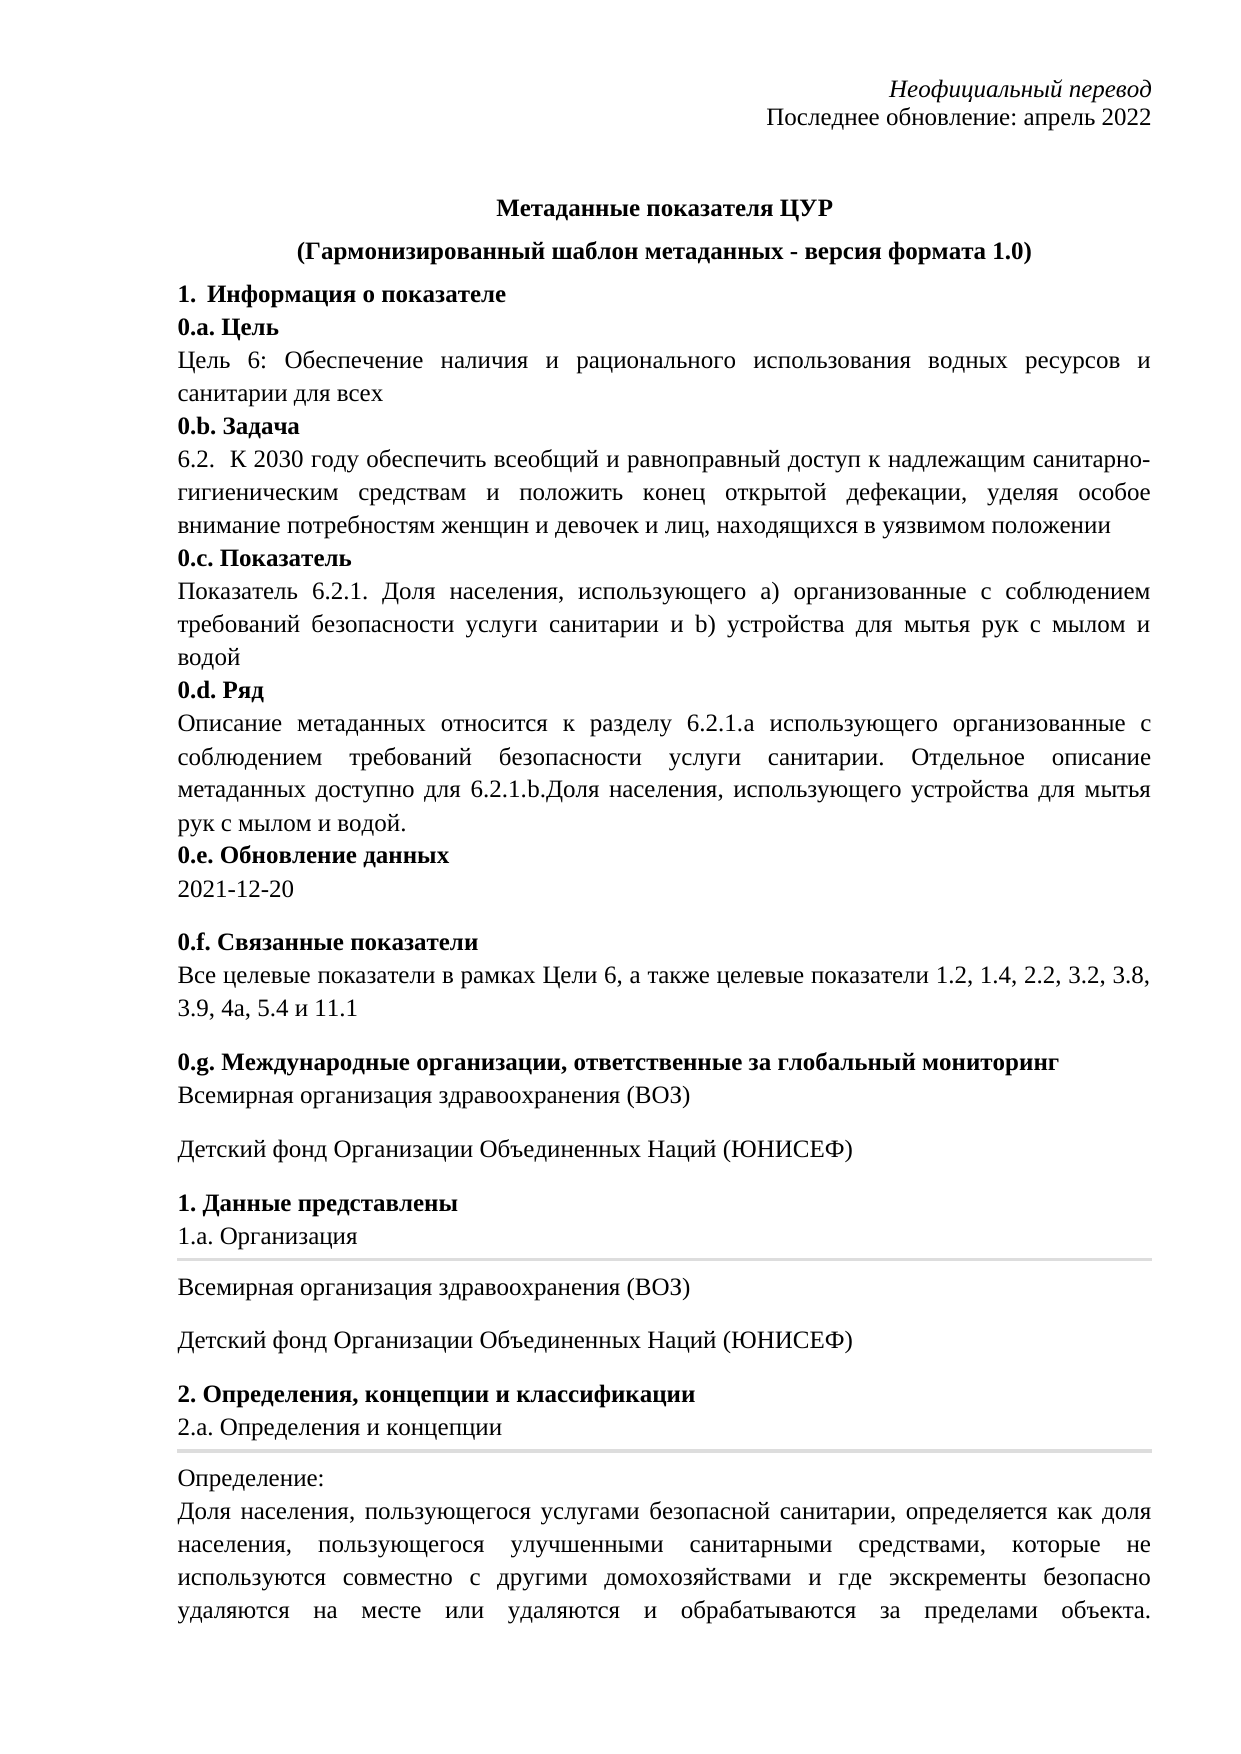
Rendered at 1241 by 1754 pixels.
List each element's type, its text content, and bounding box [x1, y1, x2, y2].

text Всемирная организация здравоохранения (ВОЗ) [177, 1080, 1152, 1109]
text 0.a. Цель [177, 312, 1152, 341]
text 2. Определения, концепции и классификации [177, 1379, 1152, 1408]
text Определение: [177, 1463, 1152, 1492]
text Цель 6: Обеспечение наличия и рационального использования водных ресурсов и санитарии для всех [177, 345, 1152, 407]
text 0.с. Показатель [177, 543, 1152, 572]
text 6.2. К 2030 году обеспечить всеобщий и равноправный доступ к надлежащим санитарно-гигиеническим средствам и положить конец открытой дефекации, уделяя особое внимание потребностям женщин и девочек и лиц, находящихся в уязвимом положении [177, 444, 1152, 539]
text Показатель 6.2.1. Доля населения, использующего a) организованные с соблюдением требований безопасности услуги санитарии и b) устройства для мытья рук с мылом и водой [177, 576, 1152, 671]
list Информация о показателе [177, 279, 1152, 308]
text Всемирная организация здравоохранения (ВОЗ) [177, 1272, 1152, 1301]
text 2.a. Определения и концепции [177, 1412, 1152, 1449]
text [177, 1496, 1152, 1624]
text 1.a. Организация [177, 1221, 1152, 1258]
text 2021-12-20 [177, 874, 1152, 902]
text 0.f. Связанные показатели [177, 927, 1152, 956]
text Описание метаданных относится к разделу 6.2.1.a использующего организованные с соблюдением требований безопасности услуги санитарии. Отдельное описание метаданных доступно для 6.2.1.b.Доля населения, использующего устройства для мытья рук с мылом и водой. [177, 708, 1152, 836]
text Все целевые показатели в рамках Цели 6, а также целевые показатели 1.2, 1.4, 2.2, 3.2, 3.8, 3.9, 4а, 5.4 и 11.1 [177, 961, 1152, 1022]
text 0.g. Международные организации, ответственные за глобальный мониторинг [177, 1047, 1152, 1076]
text (Гармонизированный шаблон метаданных - версия формата 1.0) [177, 236, 1152, 265]
text 0.d. Ряд [177, 676, 1152, 704]
text Метаданные показателя ЦУР [177, 193, 1152, 222]
text 0.e. Обновление данных [177, 841, 1152, 869]
text 1. Данные представлены [177, 1188, 1152, 1217]
text Детский фонд Организации Объединенных Наций (ЮНИСЕФ) [177, 1134, 1152, 1163]
text Детский фонд Организации Объединенных Наций (ЮНИСЕФ) [177, 1326, 1152, 1354]
text 0.b. Задача [177, 411, 1152, 440]
